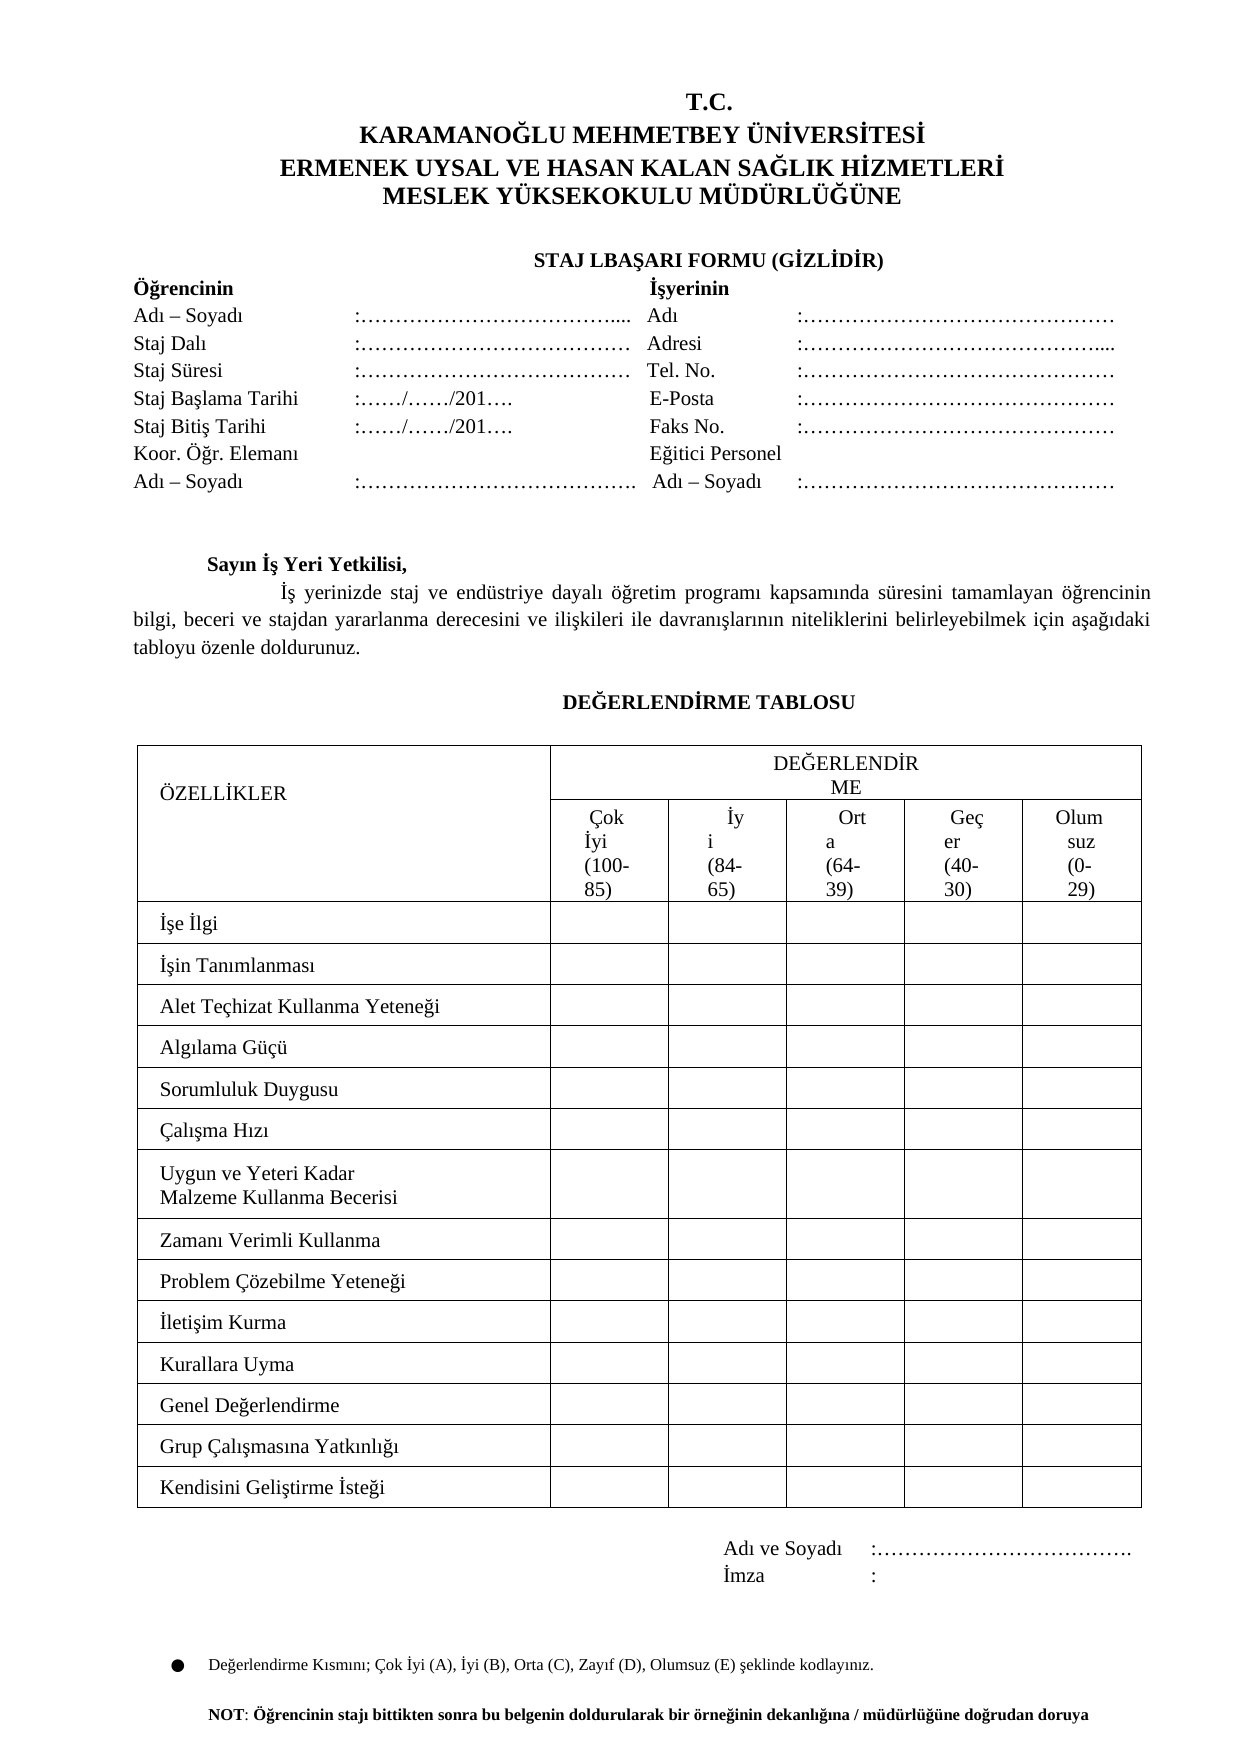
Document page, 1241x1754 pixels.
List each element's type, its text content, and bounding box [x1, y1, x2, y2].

text Öğrencinin İşyerinin [133, 275, 1167, 299]
table_cell [787, 944, 904, 984]
table_cell [551, 1219, 668, 1259]
table_cell [669, 1301, 786, 1342]
table_cell [787, 1260, 904, 1300]
table_cell [905, 1260, 1022, 1300]
table_cell [787, 1109, 904, 1149]
table_cell Genel Değerlendirme [138, 1384, 550, 1424]
table_cell [669, 1343, 786, 1383]
table_cell Problem Çözebilme Yeteneği [138, 1260, 550, 1300]
table_cell [1023, 1343, 1141, 1383]
table_cell [551, 1467, 668, 1507]
table_cell [1023, 944, 1141, 984]
table_cell [1023, 1467, 1141, 1507]
text Staj Başlama Tarihi :……/……/201…. E-Posta :……………………………………… [133, 386, 1167, 410]
subtitle STAJ LBAŞARI FORMU (GİZLİDİR) [244, 248, 1041, 272]
table_cell Çok İyi (100-85) [551, 800, 668, 901]
table_cell [551, 1425, 668, 1466]
table_cell Çalışma Hızı [138, 1109, 550, 1149]
table_cell Orta (64-39) [787, 800, 904, 901]
table_cell Alet Teçhizat Kullanma Yeteneği [138, 985, 550, 1025]
table_cell Geçer (40-30) [905, 800, 1022, 901]
text KARAMANOĞLU MEHMETBEY ÜNİVERSİTESİ [244, 120, 1041, 148]
table_cell [551, 1068, 668, 1108]
table_cell [1023, 1384, 1141, 1424]
table_cell [787, 1219, 904, 1259]
table_cell [669, 1260, 786, 1300]
table_cell [787, 902, 904, 943]
table_cell [1023, 1109, 1141, 1149]
table_cell [551, 1026, 668, 1067]
table_cell [905, 1384, 1022, 1424]
subtitle T.C. [244, 87, 1041, 115]
table_cell [905, 1150, 1022, 1218]
table_cell [551, 1301, 668, 1342]
text İş yerinizde staj ve endüstriye dayalı öğretim programı kapsamında süresini tamamlayan öğrencinin bilgi, beceri ve stajdan yararlanma derecesini ve ilişkileri ile davranışlarının niteliklerini belirleyebilmek için aşağıdaki tabloyu özenle doldurunuz. [133, 579, 1152, 659]
table_cell Kendisini Geliştirme İsteği [138, 1467, 550, 1507]
table_cell [787, 1467, 904, 1507]
table_header ÖZELLİKLER [138, 746, 550, 901]
table_cell Olumsuz (0-29) [1023, 800, 1141, 901]
text ERMENEK UYSAL VE HASAN KALAN SAĞLIK HİZMETLERİ MESLEK YÜKSEKOKULU MÜDÜRLÜĞÜNE [244, 153, 1041, 210]
table_cell [551, 1150, 668, 1218]
table_cell [1023, 1068, 1141, 1108]
table_cell [551, 1343, 668, 1383]
table_cell Kurallara Uyma [138, 1343, 550, 1383]
table_cell [787, 1068, 904, 1108]
table_cell [669, 1425, 786, 1466]
table_cell [551, 944, 668, 984]
table_cell Grup Çalışmasına Yatkınlığı [138, 1425, 550, 1466]
table_cell [905, 1068, 1022, 1108]
text Adı – Soyadı :……………………………….... Adı :……………………………………… [133, 303, 1167, 327]
table_cell İyi (84-65) [669, 800, 786, 901]
table_cell [1023, 1219, 1141, 1259]
table_cell [905, 1219, 1022, 1259]
table_cell [551, 902, 668, 943]
table_cell [669, 1384, 786, 1424]
table_cell [669, 1026, 786, 1067]
table_cell [787, 1425, 904, 1466]
table_cell [787, 1026, 904, 1067]
table_cell [669, 1068, 786, 1108]
table_cell [1023, 985, 1141, 1025]
table_cell [551, 1384, 668, 1424]
table_cell İletişim Kurma [138, 1301, 550, 1342]
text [208, 1705, 1167, 1724]
text Staj Süresi :………………………………… Tel. No. :……………………………………… [133, 358, 1167, 382]
table_cell [787, 1301, 904, 1342]
table_cell [669, 985, 786, 1025]
table_cell [787, 985, 904, 1025]
text Adı ve Soyadı :………………………………. [723, 1536, 1167, 1560]
table_cell [1023, 902, 1141, 943]
table_cell [905, 1301, 1022, 1342]
list Değerlendirme Kısmını; Çok İyi (A), İyi (B), Orta (C), Zayıf (D), Olumsuz (E) şeklinde kodlayınız. [170, 1646, 1167, 1680]
subtitle Sayın İş Yeri Yetkilisi, [207, 552, 1167, 576]
table_cell Uygun ve Yeteri Kadar Malzeme Kullanma Becerisi [138, 1150, 550, 1218]
table_cell [787, 1343, 904, 1383]
table_cell Zamanı Verimli Kullanma [138, 1219, 550, 1259]
table_cell [787, 1384, 904, 1424]
table_cell [551, 1109, 668, 1149]
table_cell [669, 944, 786, 984]
table_cell [787, 1150, 904, 1218]
text Staj Dalı :………………………………… Adresi :…………………………………….... [133, 331, 1167, 355]
table_cell [905, 1425, 1022, 1466]
subtitle DEĞERLENDİRME TABLOSU [244, 690, 1041, 714]
table_cell İşe İlgi [138, 902, 550, 943]
table_cell [669, 1467, 786, 1507]
table_cell [669, 902, 786, 943]
text Adı – Soyadı :…………………………………. Adı – Soyadı :……………………………………… [133, 469, 1167, 493]
text Staj Bitiş Tarihi :……/……/201…. Faks No. :……………………………………… [133, 414, 1167, 438]
table_cell Sorumluluk Duygusu [138, 1068, 550, 1108]
table_cell [905, 1343, 1022, 1383]
table_cell [669, 1109, 786, 1149]
table_cell [905, 902, 1022, 943]
table_cell [551, 985, 668, 1025]
table_cell [905, 1026, 1022, 1067]
table_cell [905, 944, 1022, 984]
table_cell [669, 1150, 786, 1218]
table_header DEĞERLENDİRME [551, 746, 1141, 799]
table_cell [905, 1467, 1022, 1507]
table_cell [1023, 1425, 1141, 1466]
table_cell [1023, 1301, 1141, 1342]
table_cell İşin Tanımlanması [138, 944, 550, 984]
table_cell [905, 1109, 1022, 1149]
table_cell [669, 1219, 786, 1259]
table_cell [905, 985, 1022, 1025]
table_cell [1023, 1150, 1141, 1218]
table_cell Algılama Güçü [138, 1026, 550, 1067]
text Koor. Öğr. Elemanı Eğitici Personel [133, 441, 1167, 465]
table_cell [551, 1260, 668, 1300]
table_cell [1023, 1260, 1141, 1300]
table_cell [1023, 1026, 1141, 1067]
text İmza : [723, 1563, 1167, 1587]
